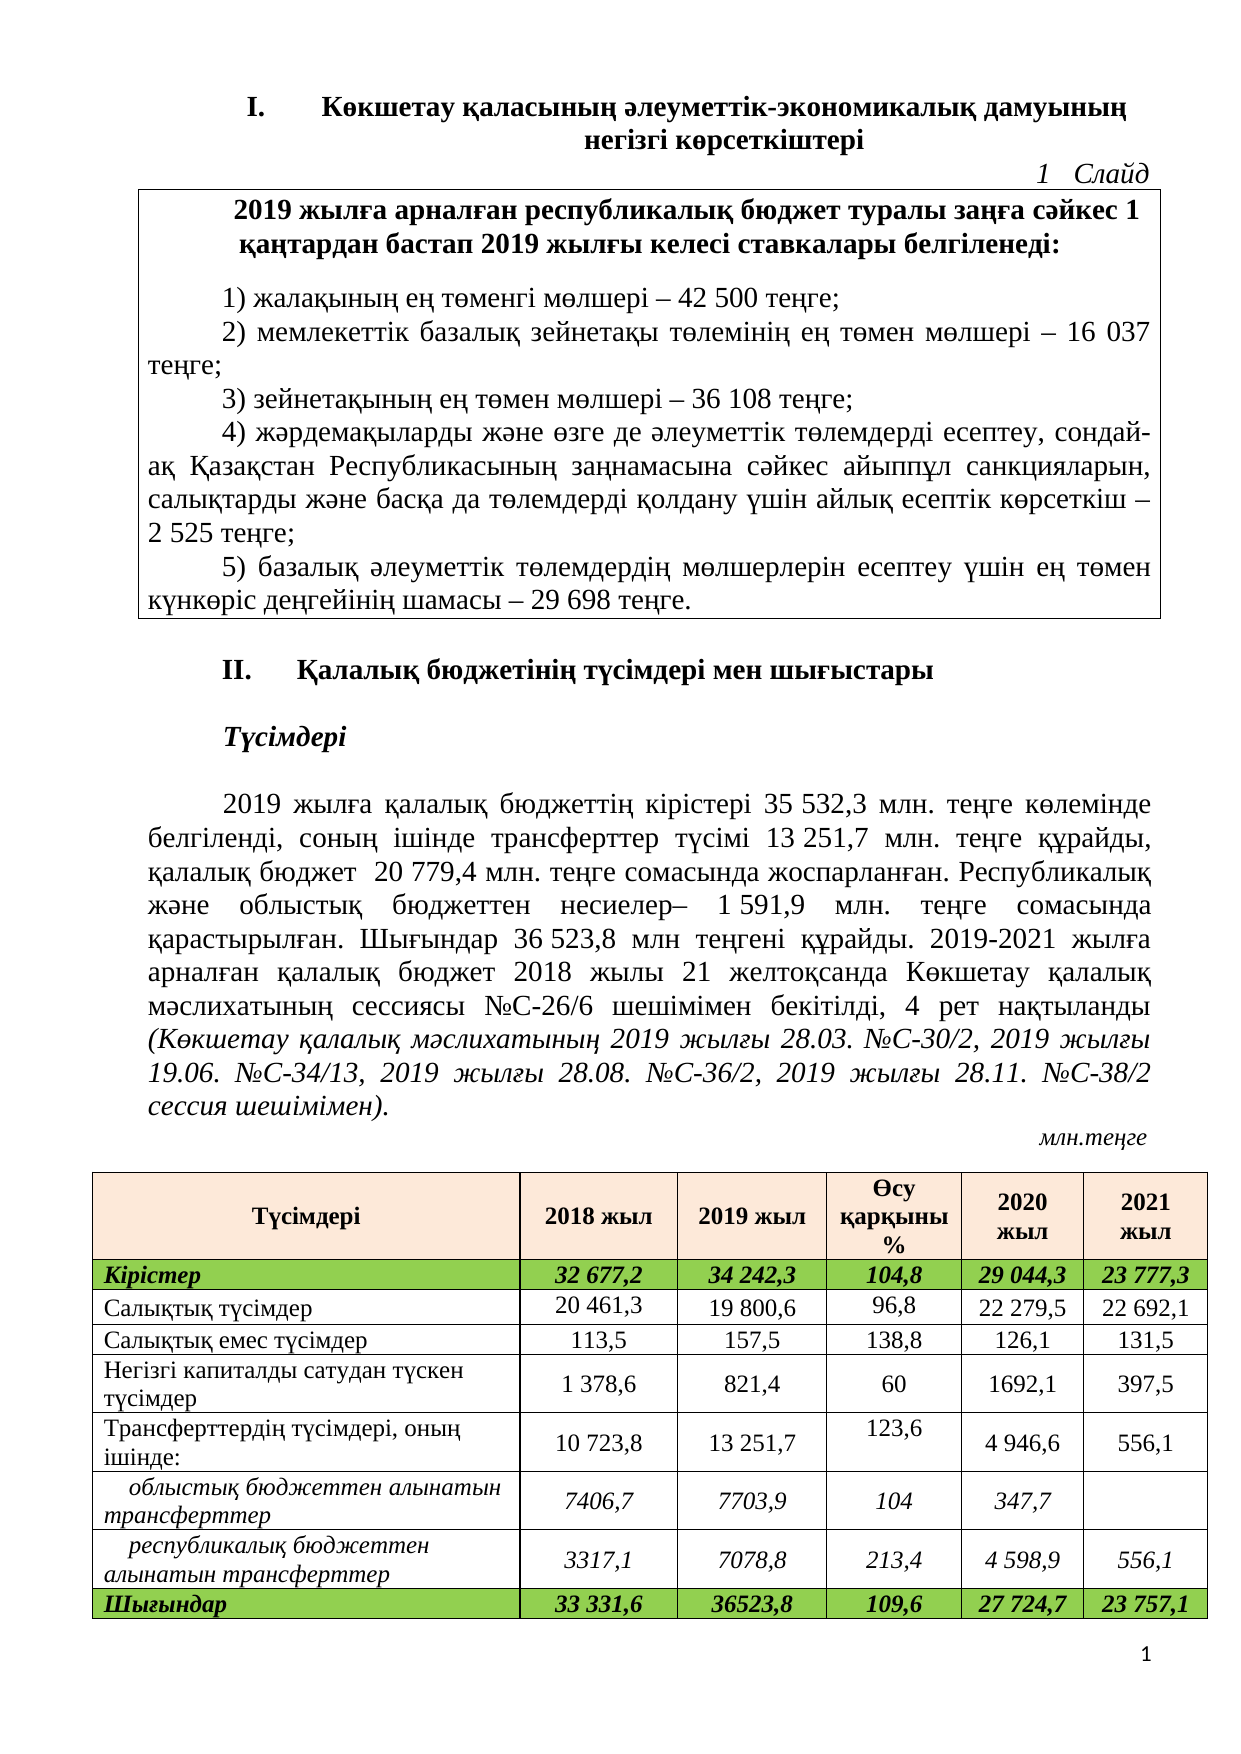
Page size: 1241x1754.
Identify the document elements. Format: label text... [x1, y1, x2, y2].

table_cell 397,5 [1084, 1355, 1207, 1412]
table_cell 157,5 [678, 1325, 826, 1354]
table_cell 1 378,6 [521, 1355, 677, 1412]
table_cell 29 044,3 [962, 1260, 1083, 1289]
table_cell 96,8 [827, 1290, 961, 1324]
table_cell 104,8 [827, 1260, 961, 1289]
list Қалалық бюджетінің түсімдері мен шығыстары [222, 652, 1152, 686]
text 2019 жылға арналған республикалық бюджет туралы заңға сәйкес 1 қаңтардан бастап 2019 жылғы келесі ставкалары белгіленеді: [139, 190, 1160, 259]
table_cell 104 [827, 1472, 961, 1529]
table_cell 109,6 [827, 1589, 961, 1618]
table_cell 556,1 [1084, 1413, 1207, 1471]
table_cell 22 279,5 [962, 1290, 1083, 1324]
list Слайд [1034, 156, 1152, 189]
table_cell 20 461,3 [521, 1290, 677, 1324]
table_cell 23 757,1 [1084, 1589, 1207, 1618]
text 2019 жылға қалалық бюджеттің кірістері 35 532,3 млн. теңге көлемінде белгіленді, соның ішінде трансферттер түсімі 13 251,7 млн. теңге құрайды, қалалық бюджет 20 779,4 млн. теңге сомасында жоспарланған. Республикалық және облыстық бюджеттен несиелер– 1 591,9 млн. теңге сомасында қарастырылған. Шығындар 36 523,8 млн теңгені құрайды. 2019-2021 жылға арналған қалалық бюджет 2018 жылы 21 желтоқсанда Көкшетау қалалық мәслихатының сессиясы №С-26/6 шешімімен бекітілді, 4 рет нақтыланды (Көкшетау қалалық мәслихатының 2019 жылғы 28.03. №С-30/2, 2019 жылғы 19.06. №С-34/13, 2019 жылғы 28.08. №С-36/2, 2019 жылғы 28.11. №С-38/2 сессия шешімімен). [148, 787, 1152, 1122]
text 2) мемлекеттік базалық зейнетақы төлемінің ең төмен мөлшері – 16 037 теңге; [148, 314, 1152, 381]
table_cell 19 800,6 [678, 1290, 826, 1324]
text 5) базалық әлеуметтiк төлемдердiң мөлшерлерiн есептеу үшiн ең төмен күнкөрiс деңгейiнiң шамасы – 29 698 теңге. [139, 546, 1160, 618]
table_cell 213,4 [827, 1530, 961, 1588]
list Көкшетау қаласының әлеуметтік-экономикалық дамуының негізгі көрсеткіштері [222, 89, 1152, 156]
table_cell 4 598,9 [962, 1530, 1083, 1588]
table_cell 60 [827, 1355, 961, 1412]
table_header 2018 жыл [521, 1173, 677, 1259]
table_cell Кірістер [93, 1260, 519, 1289]
table_cell 123,6 [827, 1413, 961, 1471]
table_cell Салықтық түсімдер [93, 1290, 519, 1324]
table_cell 3317,1 [521, 1530, 677, 1588]
table_cell 113,5 [521, 1325, 677, 1354]
table_cell 34 242,3 [678, 1260, 826, 1289]
table_cell облыстық бюджеттен алынатын трансферттер [93, 1472, 519, 1529]
table_cell 4 946,6 [962, 1413, 1083, 1471]
table_cell 131,5 [1084, 1325, 1207, 1354]
text 1) жалақының ең төменгі мөлшері – 42 500 теңге; [139, 277, 1160, 314]
table_header Түсімдері [93, 1173, 519, 1259]
table_cell [1084, 1472, 1207, 1529]
table_header 2019 жыл [678, 1173, 826, 1259]
table_cell 138,8 [827, 1325, 961, 1354]
text 3) зейнетақының ең төмен мөлшерi – 36 108 теңге; [148, 381, 1152, 414]
table_cell Салықтық емес түсімдер [93, 1325, 519, 1354]
table_cell 7406,7 [521, 1472, 677, 1529]
table_cell 7078,8 [678, 1530, 826, 1588]
table_cell 1692,1 [962, 1355, 1083, 1412]
text 4) жәрдемақыларды және өзге де әлеуметтiк төлемдердi есептеу, сондай-ақ Қазақстан Республикасының заңнамасына сәйкес айыппұл санкцияларын, салықтарды және басқа да төлемдердi қолдану үшiн айлық есептiк көрсеткiш – 2 525 теңге; [148, 414, 1152, 546]
table_cell 821,4 [678, 1355, 826, 1412]
table_cell 126,1 [962, 1325, 1083, 1354]
table_header Өсу қарқыны % [827, 1173, 961, 1259]
table_cell Трансферттердің түсімдері, оның ішінде: [93, 1413, 519, 1471]
table_header 2020 жыл [962, 1173, 1083, 1259]
table_cell 556,1 [1084, 1530, 1207, 1588]
table_cell 22 692,1 [1084, 1290, 1207, 1324]
table_cell 32 677,2 [521, 1260, 677, 1289]
table_cell 10 723,8 [521, 1413, 677, 1471]
table_cell 23 777,3 [1084, 1260, 1207, 1289]
table_cell 27 724,7 [962, 1589, 1083, 1618]
table_cell Шығындар [93, 1589, 519, 1618]
text Түсімдері [148, 719, 1152, 753]
table_cell 7703,9 [678, 1472, 826, 1529]
table_cell 36523,8 [678, 1589, 826, 1618]
table_cell Негізгі капиталды сатудан түскен түсімдер [93, 1355, 519, 1412]
table_cell 33 331,6 [521, 1589, 677, 1618]
table_header 2021 жыл [1084, 1173, 1207, 1259]
table_cell 13 251,7 [678, 1413, 826, 1471]
text млн.теңге [148, 1122, 1152, 1151]
table_cell 347,7 [962, 1472, 1083, 1529]
table_cell республикалық бюджеттен алынатын трансферттер [93, 1530, 519, 1588]
